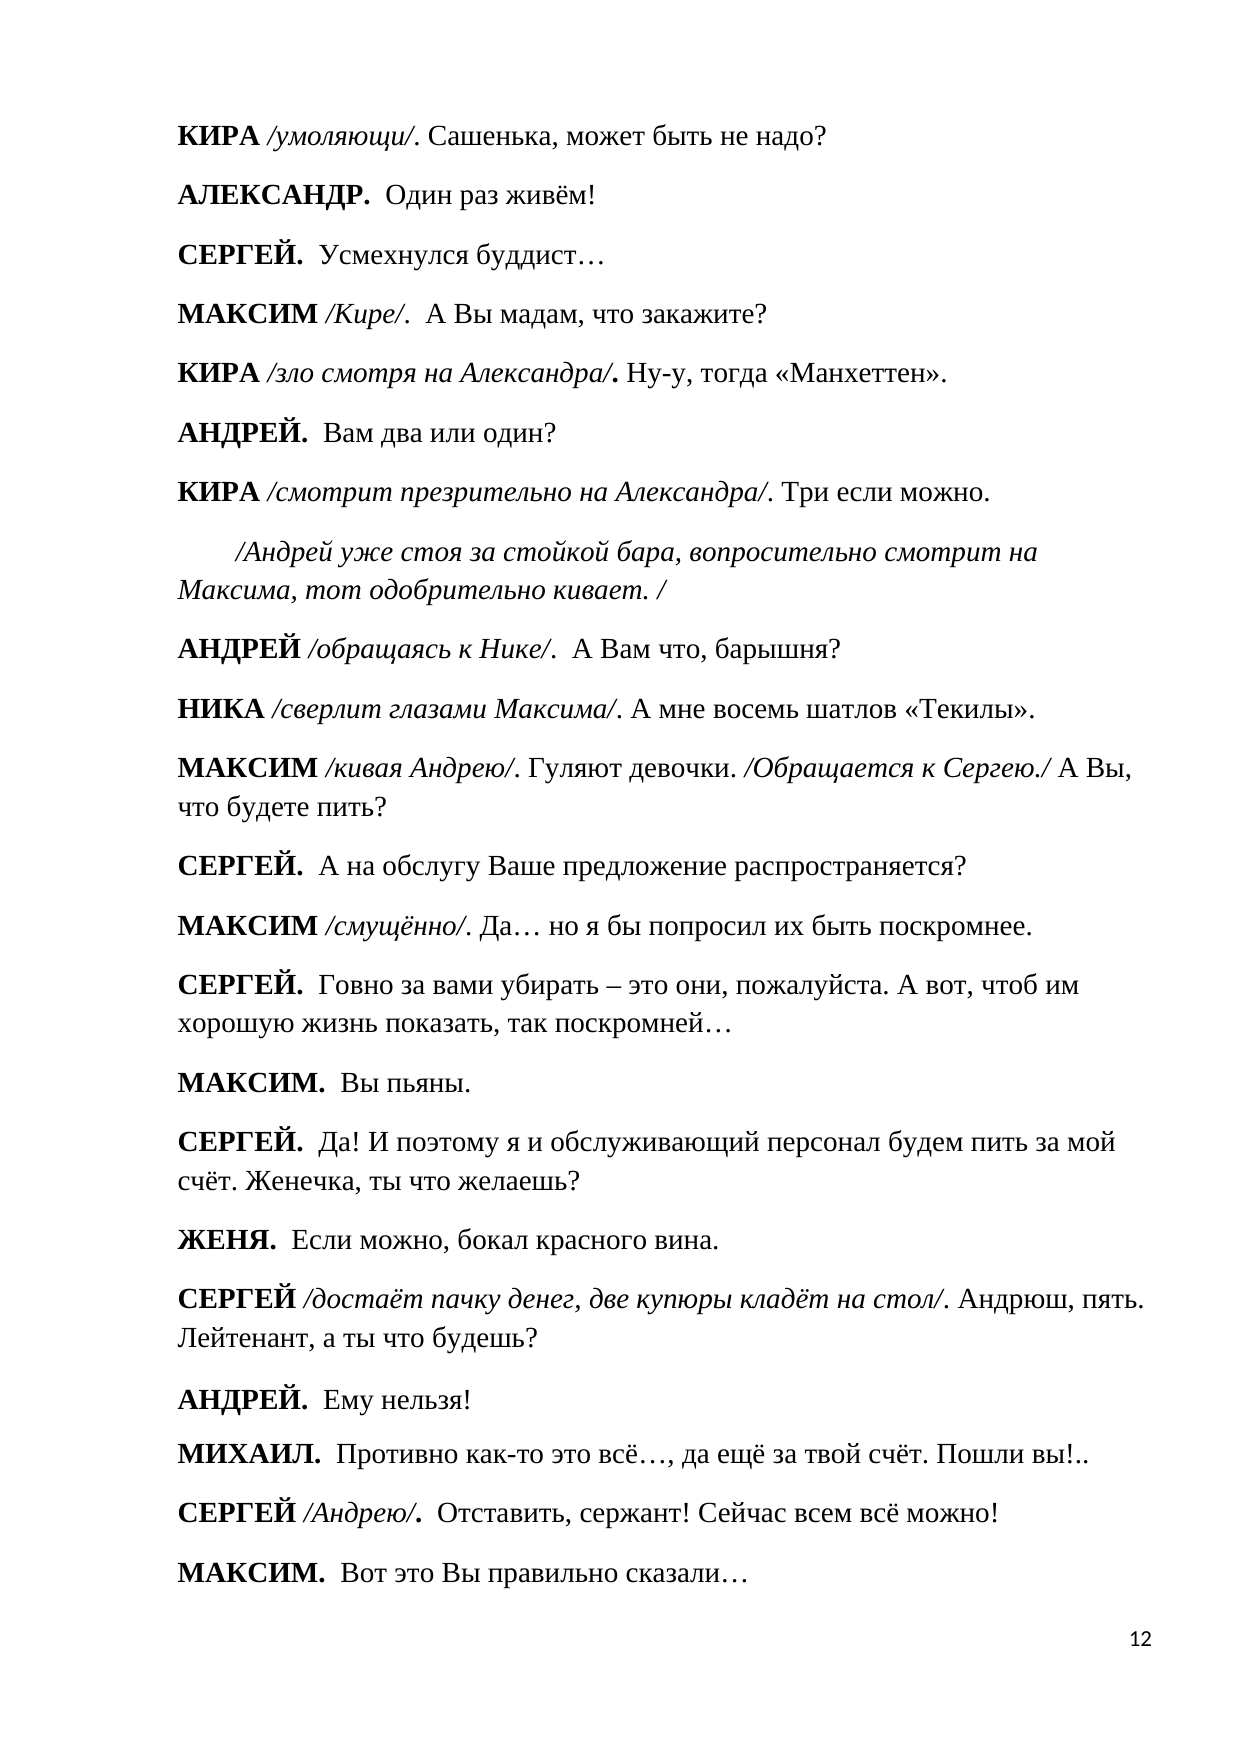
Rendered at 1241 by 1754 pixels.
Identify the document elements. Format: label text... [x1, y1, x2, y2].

text СЕРГЕЙ /Андрею/. Отставить, сержант! Сейчас всем всё можно! [177, 1496, 1152, 1529]
text КИРА /умоляющи/. Сашенька, может быть не надо? [177, 118, 1152, 152]
text АНДРЕЙ /обращаясь к Нике/. А Вам что, барышня? [177, 632, 1152, 665]
text /Андрей уже стоя за стойкой бара, вопросительно смотрит на Максима, тот одобрительно кивает. / [177, 534, 1152, 606]
text КИРА /смотрит презрительно на Александра/. Три если можно. [177, 474, 1152, 508]
text СЕРГЕЙ. Да! И поэтому я и обслуживающий персонал будем пить за мой счёт. Женечка, ты что желаешь? [177, 1124, 1152, 1196]
text АЛЕКСАНДР. Один раз живём! [177, 177, 1152, 211]
text Лейтенант, а ты что будешь? [177, 1320, 1152, 1354]
text АНДРЕЙ. Ему нельзя! [177, 1382, 1152, 1415]
text МАКСИМ. Вот это Вы правильно сказали… [177, 1555, 1152, 1588]
text СЕРГЕЙ. Усмехнулся буддист… [177, 237, 1152, 270]
text СЕРГЕЙ. Говно за вами убирать – это они, пожалуйста. А вот, чтоб им хорошую жизнь показать, так поскромней… [177, 967, 1152, 1039]
text АНДРЕЙ. Вам два или один? [177, 415, 1152, 448]
text МИХАИЛ. Противно как-то это всё…, да ещё за твой счёт. Пошли вы!.. [177, 1436, 1152, 1470]
text СЕРГЕЙ. А на обслугу Ваше предложение распространяется? [177, 848, 1152, 882]
text МАКСИМ /Кире/. А Вы мадам, что закажите? [177, 296, 1152, 330]
text МАКСИМ. Вы пьяны. [177, 1065, 1152, 1098]
text МАКСИМ /кивая Андрею/. Гуляют девочки. /Обращается к Сергею./ А Вы, что будете пить? [177, 750, 1152, 822]
text ЖЕНЯ. Если можно, бокал красного вина. [177, 1222, 1152, 1256]
text КИРА /зло смотря на Александра/. Ну-у, тогда «Манхеттен». [177, 356, 1152, 389]
text СЕРГЕЙ /достаёт пачку денег, две купюры кладёт на стол/. Андрюш, пять. [177, 1282, 1152, 1315]
text НИКА /сверлит глазами Максима/. А мне восемь шатлов «Текилы». [177, 691, 1152, 724]
text МАКСИМ /смущённо/. Да… но я бы попросил их быть поскромнее. [177, 908, 1152, 941]
